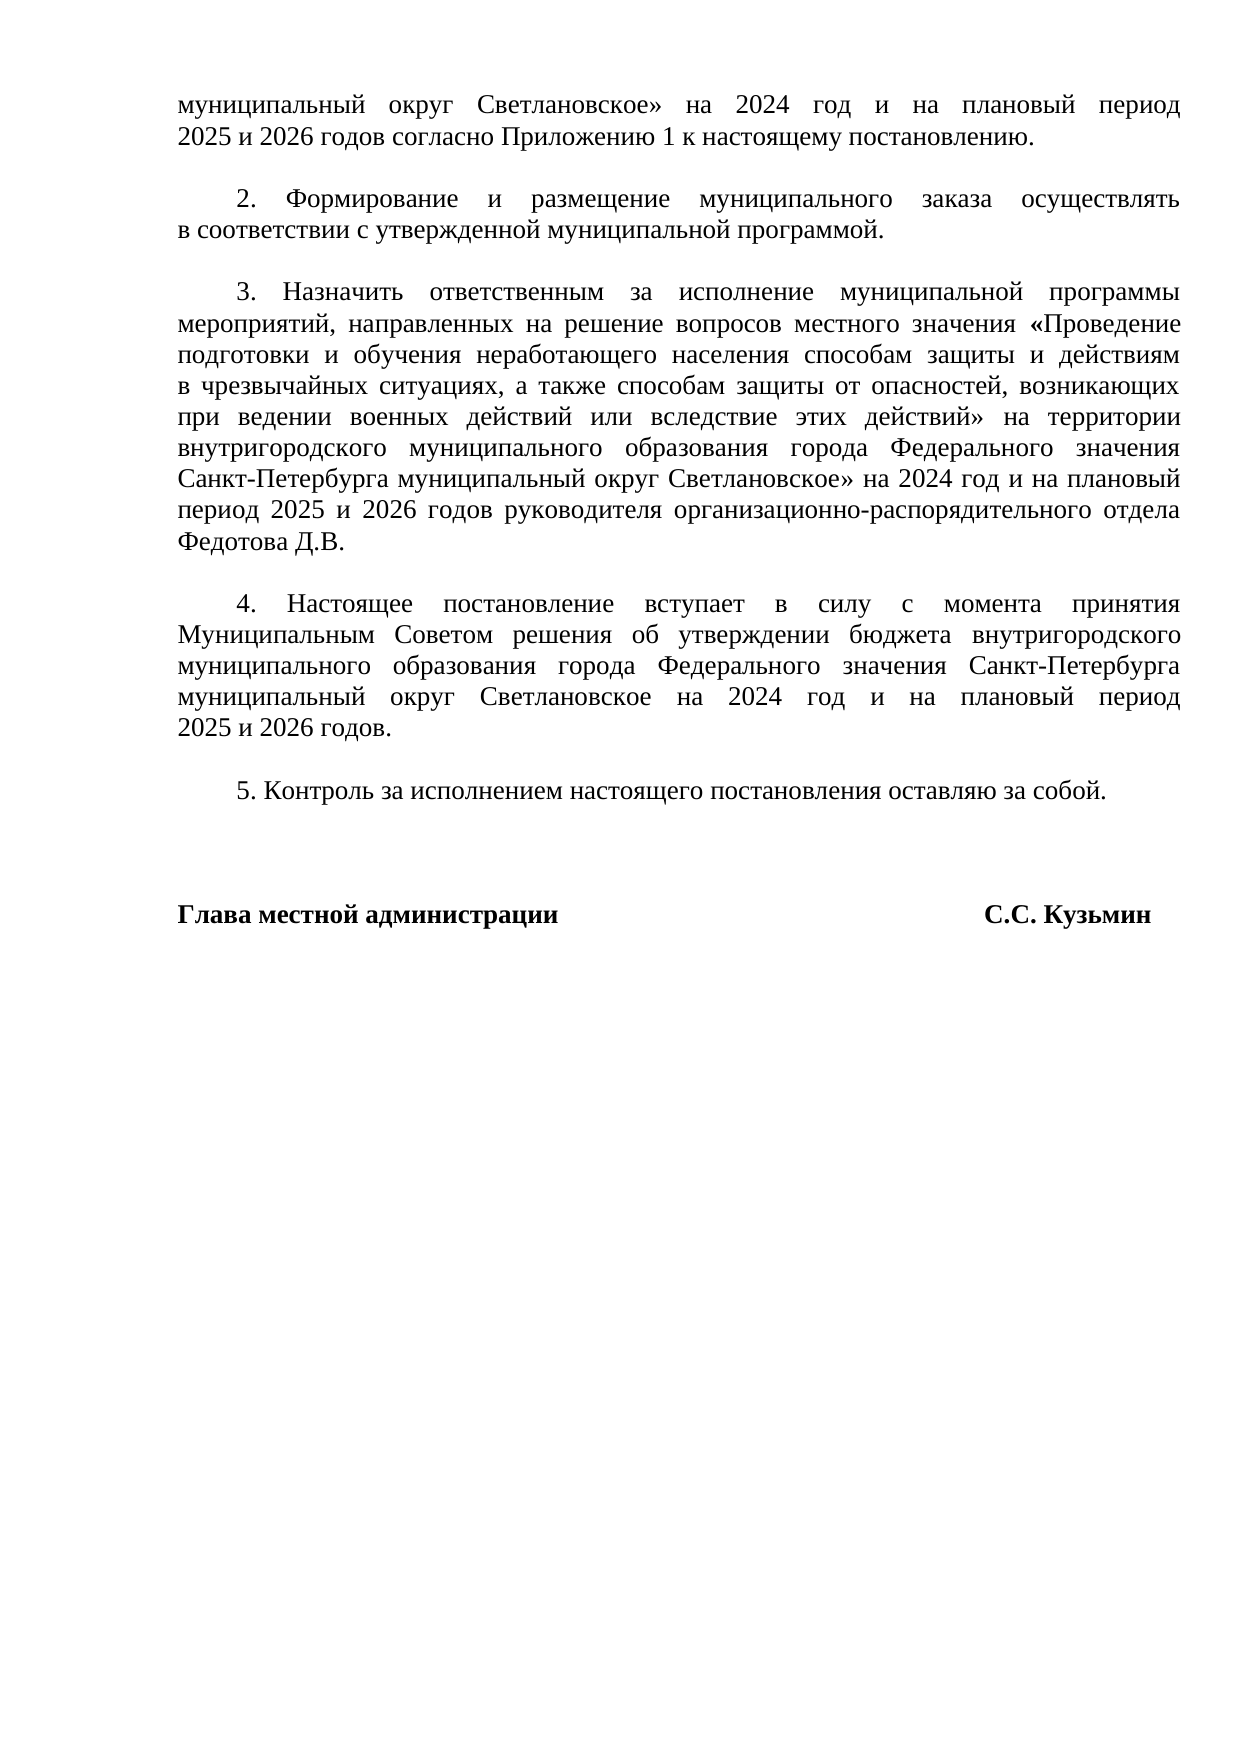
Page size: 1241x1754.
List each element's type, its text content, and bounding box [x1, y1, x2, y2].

title Глава местной администрации С.С. Кузьмин [177, 898, 1181, 929]
title 2. Формирование и размещение муниципального заказа осуществлять в соответствии с утвержденной муниципальной программой. [177, 182, 1181, 244]
title 3. Назначить ответственным за исполнение муниципальной программы мероприятий, направленных на решение вопросов местного значения «Проведение подготовки и обучения неработающего населения способам защиты и действиям в чрезвычайных ситуациях, а также способам защиты от опасностей, возникающих при ведении военных действий или вследствие этих действий» на территории внутригородского муниципального образования города Федерального значения Санкт-Петербурга муниципальный округ Светлановское» на 2024 год и на плановый период 2025 и 2026 годов руководителя организационно-распорядительного отдела Федотова Д.В. [177, 276, 1181, 556]
title 4. Настоящее постановление вступает в силу с момента принятия Муниципальным Советом решения об утверждении бюджета внутригородского муниципального образования города Федерального значения Санкт-Петербурга муниципальный округ Светлановское на 2024 год и на плановый период 2025 и 2026 годов. [177, 587, 1181, 743]
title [177, 89, 1181, 151]
title 5. Контроль за исполнением настоящего постановления оставляю за собой. [177, 774, 1181, 805]
